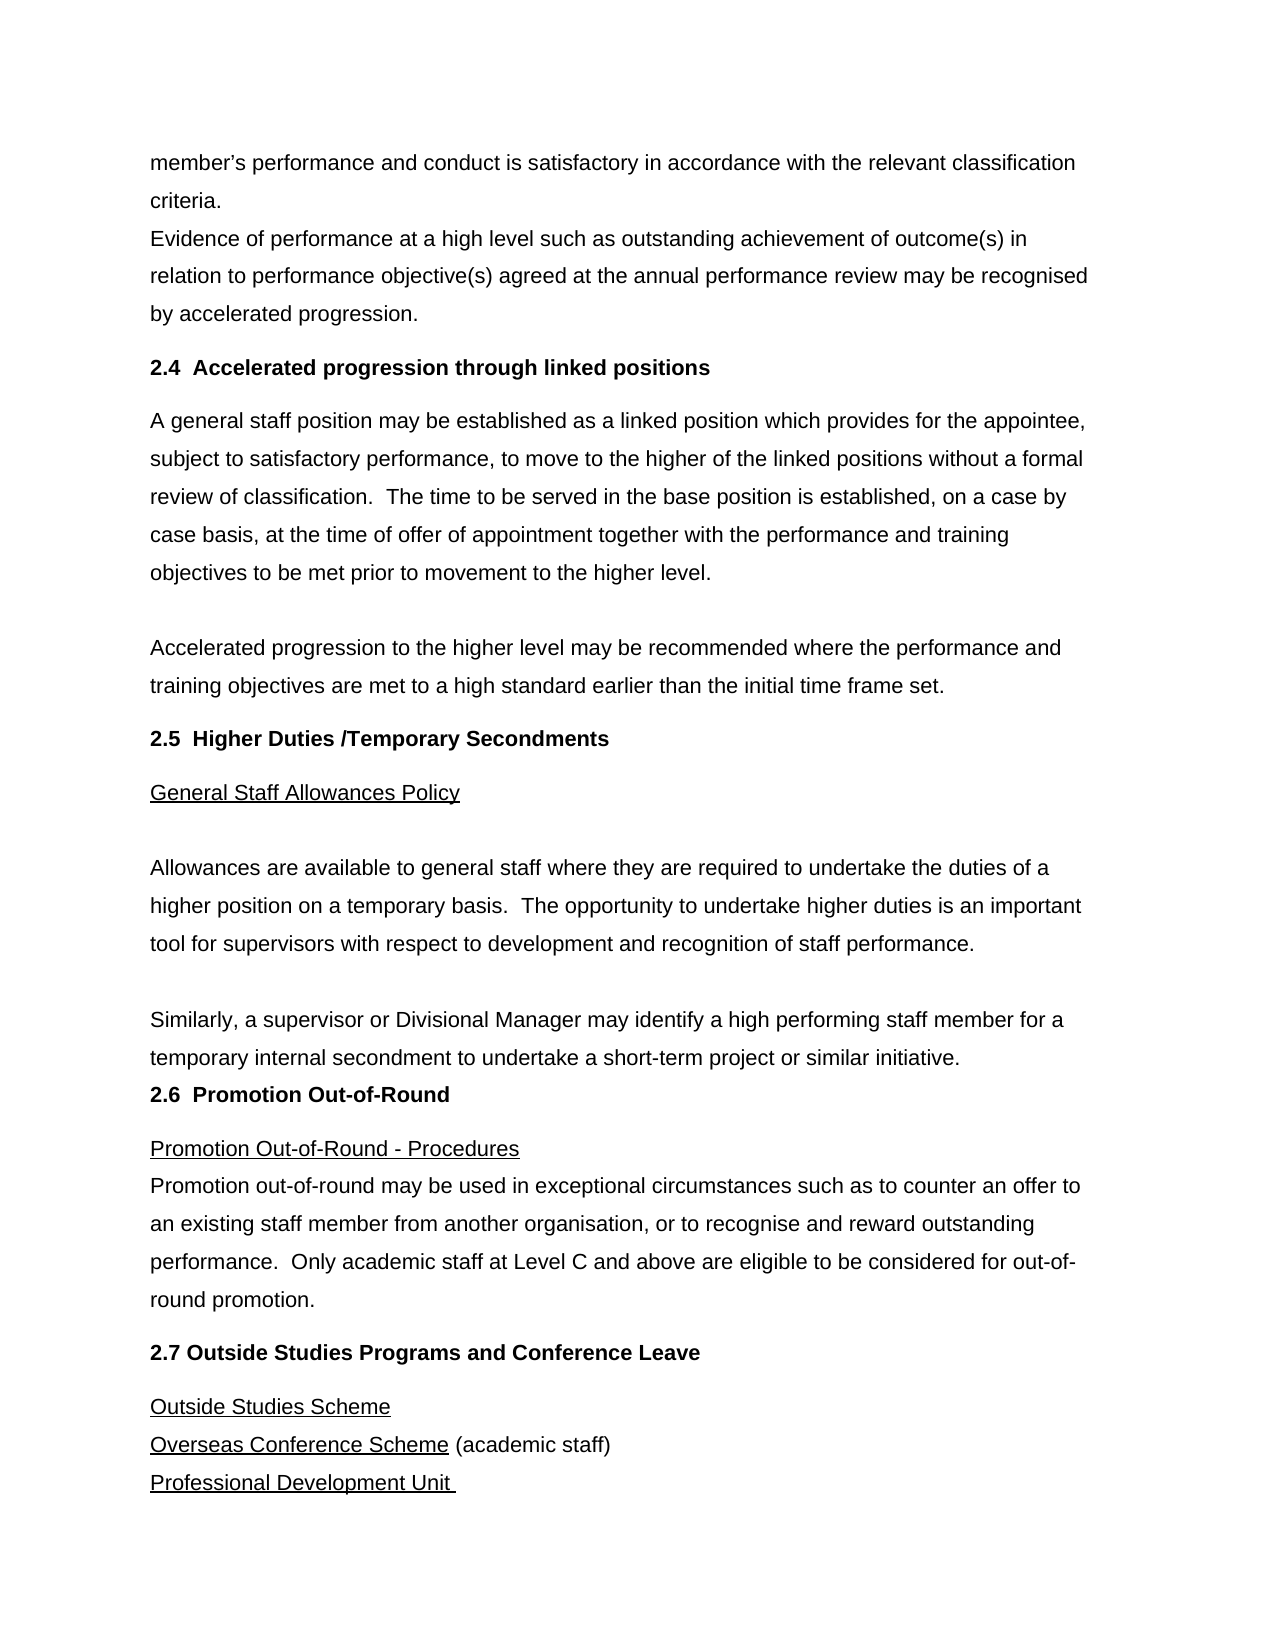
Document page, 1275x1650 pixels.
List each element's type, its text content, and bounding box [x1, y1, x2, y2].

text 2.7 Outside Studies Programs and Conference Leave [150, 1340, 1097, 1366]
text Promotion Out-of-Round - Procedures [150, 1136, 1097, 1161]
text A general staff position may be established as a linked position which provides for the appointee, subject to satisfactory performance, to move to the higher of the linked positions without a formal review of classification. The time to be served in the base position is established, on a case by case basis, at the time of offer of appointment together with the performance and training objectives to be met prior to movement to the higher level. Accelerated progression to the higher level may be recommended where the performance and training objectives are met to a high standard earlier than the initial time frame set. [150, 408, 1097, 698]
text 2.6 Promotion Out-of-Round [150, 1082, 1097, 1107]
text General Staff Allowances Policy Allowances are available to general staff where they are required to undertake the duties of a higher position on a temporary basis. The opportunity to undertake higher duties is an important tool for supervisors with respect to development and recognition of staff performance. Similarly, a supervisor or Divisional Manager may identify a high performing staff member for a temporary internal secondment to undertake a short-term project or similar initiative. [150, 780, 1097, 1069]
text Outside Studies Scheme Overseas Conference Scheme (academic staff) Professional Development Unit [150, 1394, 1097, 1494]
text Evidence of performance at a high level such as outstanding achievement of outcome(s) in relation to performance objective(s) agreed at the annual performance review may be recognised by accelerated progression. [150, 226, 1097, 326]
text 2.5 Higher Duties /Temporary Secondments [150, 726, 1097, 751]
text Promotion out-of-round may be used in exceptional circumstances such as to counter an offer to an existing staff member from another organisation, or to recognise and reward outstanding performance. Only academic staff at Level C and above are eligible to be considered for out-of-round promotion. [150, 1173, 1097, 1312]
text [150, 150, 1097, 213]
text 2.4 Accelerated progression through linked positions [150, 355, 1097, 380]
